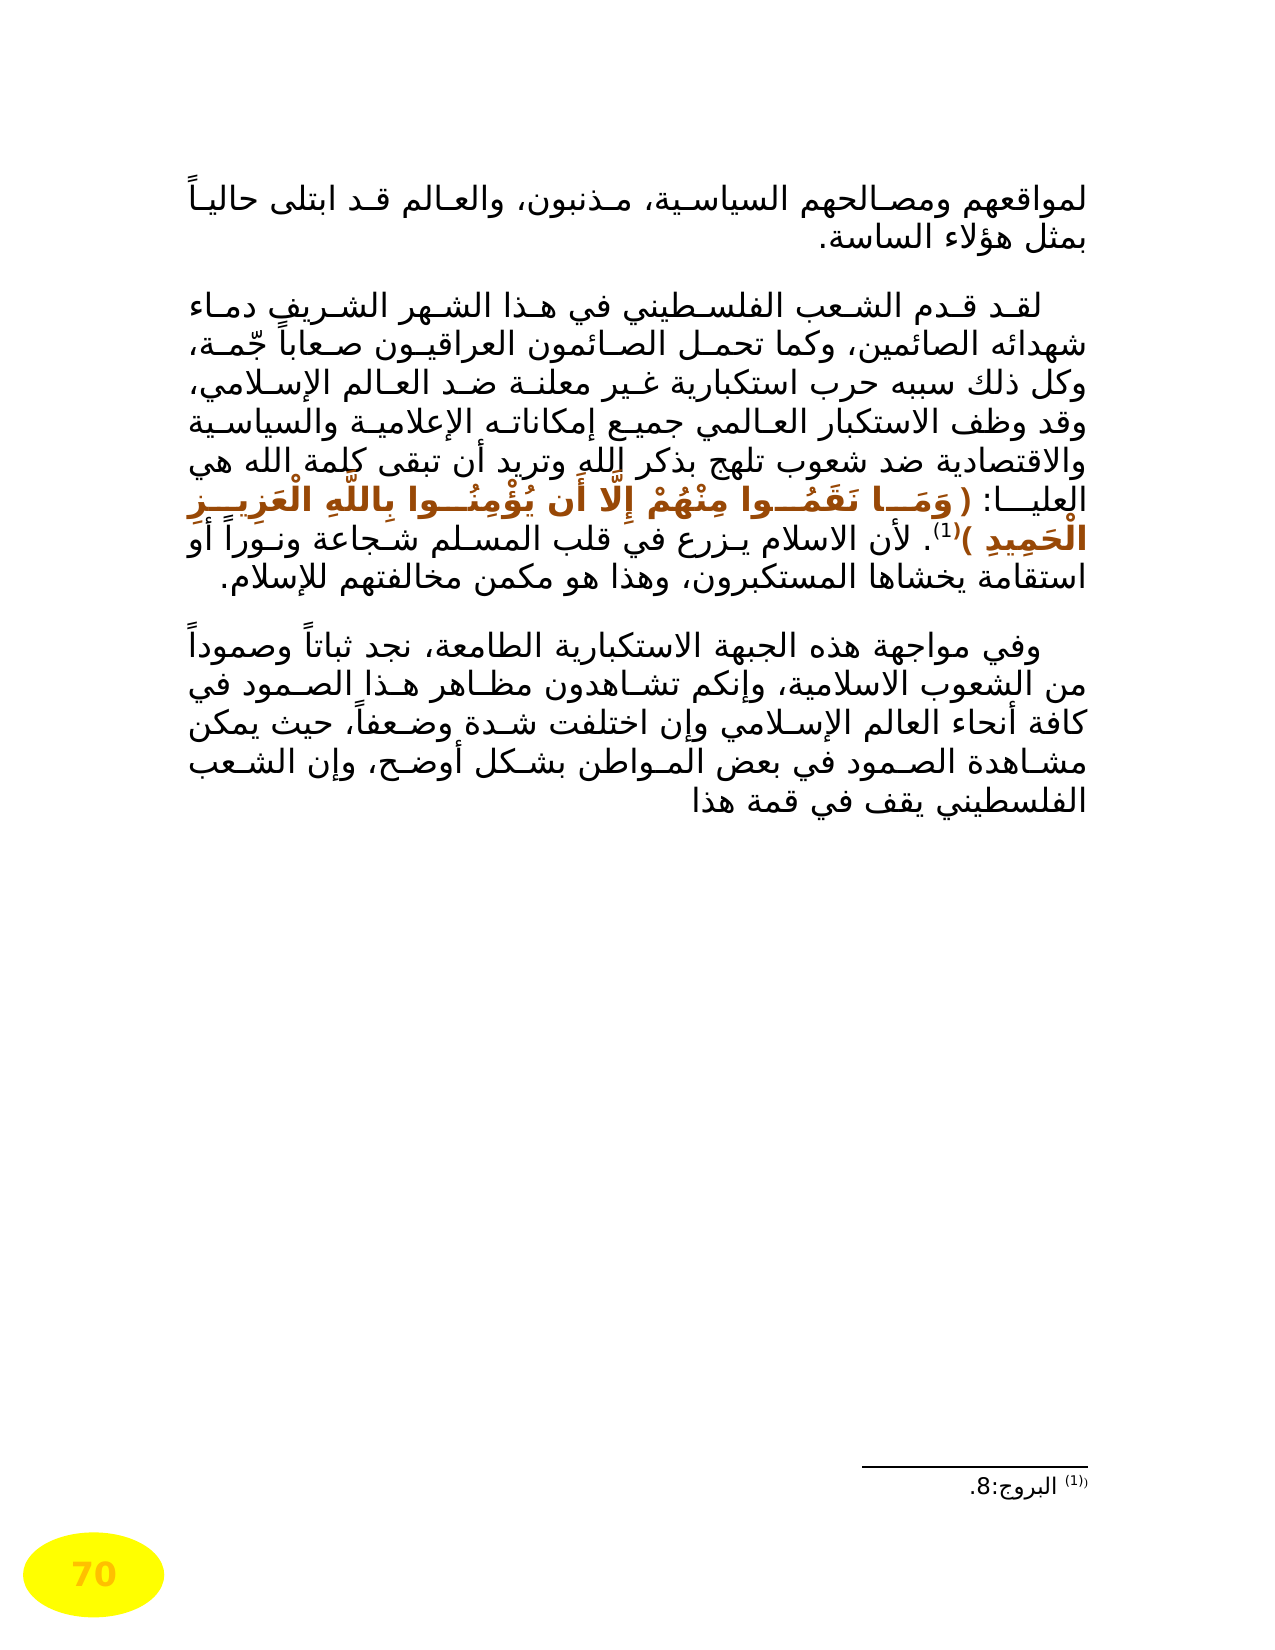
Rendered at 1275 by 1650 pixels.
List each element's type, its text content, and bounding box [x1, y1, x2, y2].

text وفي مواجهة هذه الجبهة الاستكبارية الطامعة، نجد ثباتاً وصموداً من الشعوب الاسلامية، وإنكم تشاهدون مظاهر هذا الصمود في كافة أنحاء العالم الإسلامي وإن اختلفت شدة وضعفاً، حيث يمكن مشاهدة الصمود في بعض المواطن بشكل أوضح، وإن الشعب الفلسطيني يقف في قمة هذا [187, 626, 1087, 820]
text لقد قدم الشعب الفلسطيني في هذا الشهر الشريف دماء شهدائه الصائمين، وكما تحمل الصائمون العراقيون صعاباً جّمة، وكل ذلك سببه حرب استكبارية غير معلنة ضد العالم الإسلامي، وقد وظف الاستكبار العالمي جميع إمكاناته الإعلامية والسياسية والاقتصادية ضد شعوب تلهج بذكر الله وتريد أن تبقى كلمة الله هي العليا: ﴿ وَمَا نَقَمُوا مِنْهُمْ إِلَّا أَن يُؤْمِنُوا بِاللَّهِ الْعَزِيزِ الْحَمِيدِ ﴾(1). لأن الاسلام يزرع في قلب المسلم شجاعة ونوراً أو استقامة يخشاها المستكبرون، وهذا هو مكمن مخالفتهم للإسلام. [187, 286, 1087, 597]
text لمواقعهم ومصالحهم السياسية، مذنبون، والعالم قد ابتلى حالياً بمثل هؤلاء الساسة. [187, 179, 1087, 257]
